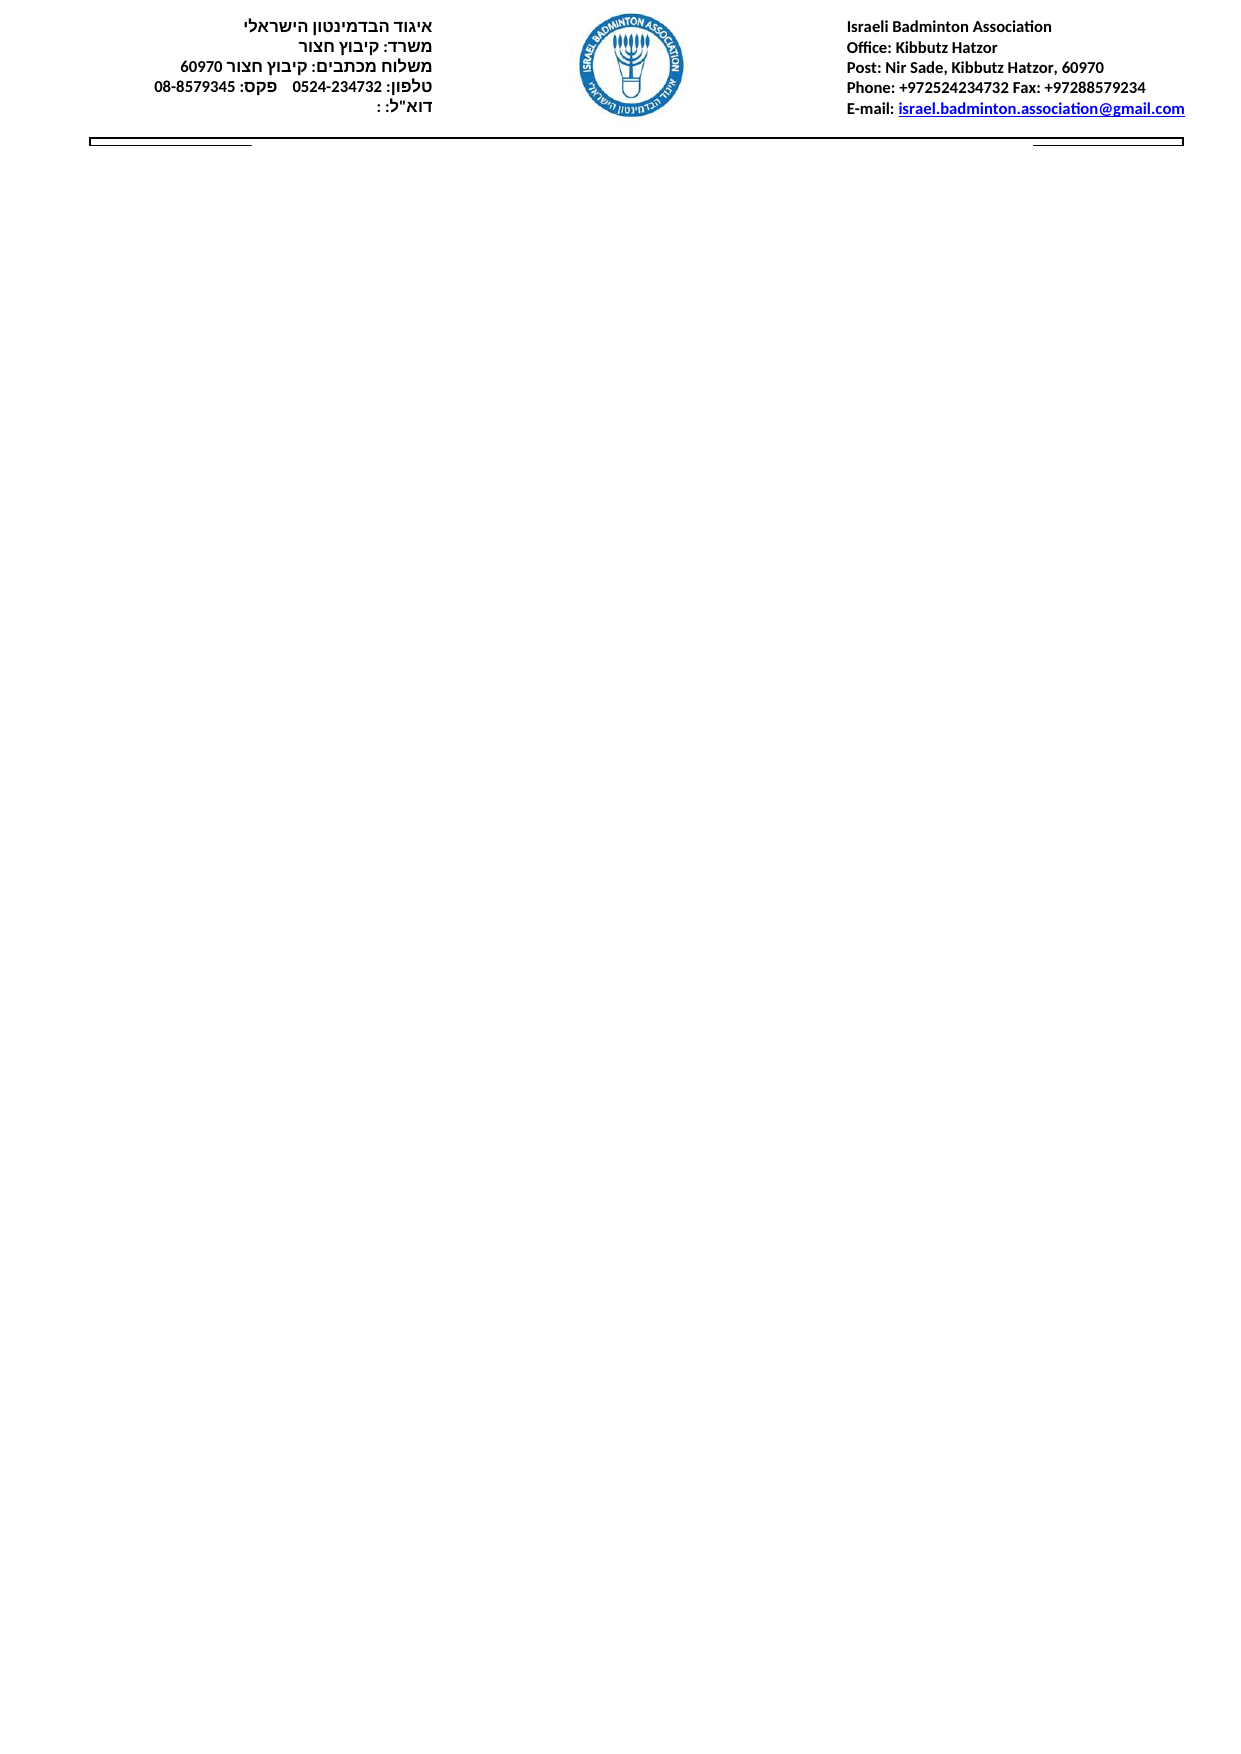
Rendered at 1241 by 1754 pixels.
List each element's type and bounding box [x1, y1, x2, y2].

picture [570, 5, 691, 124]
